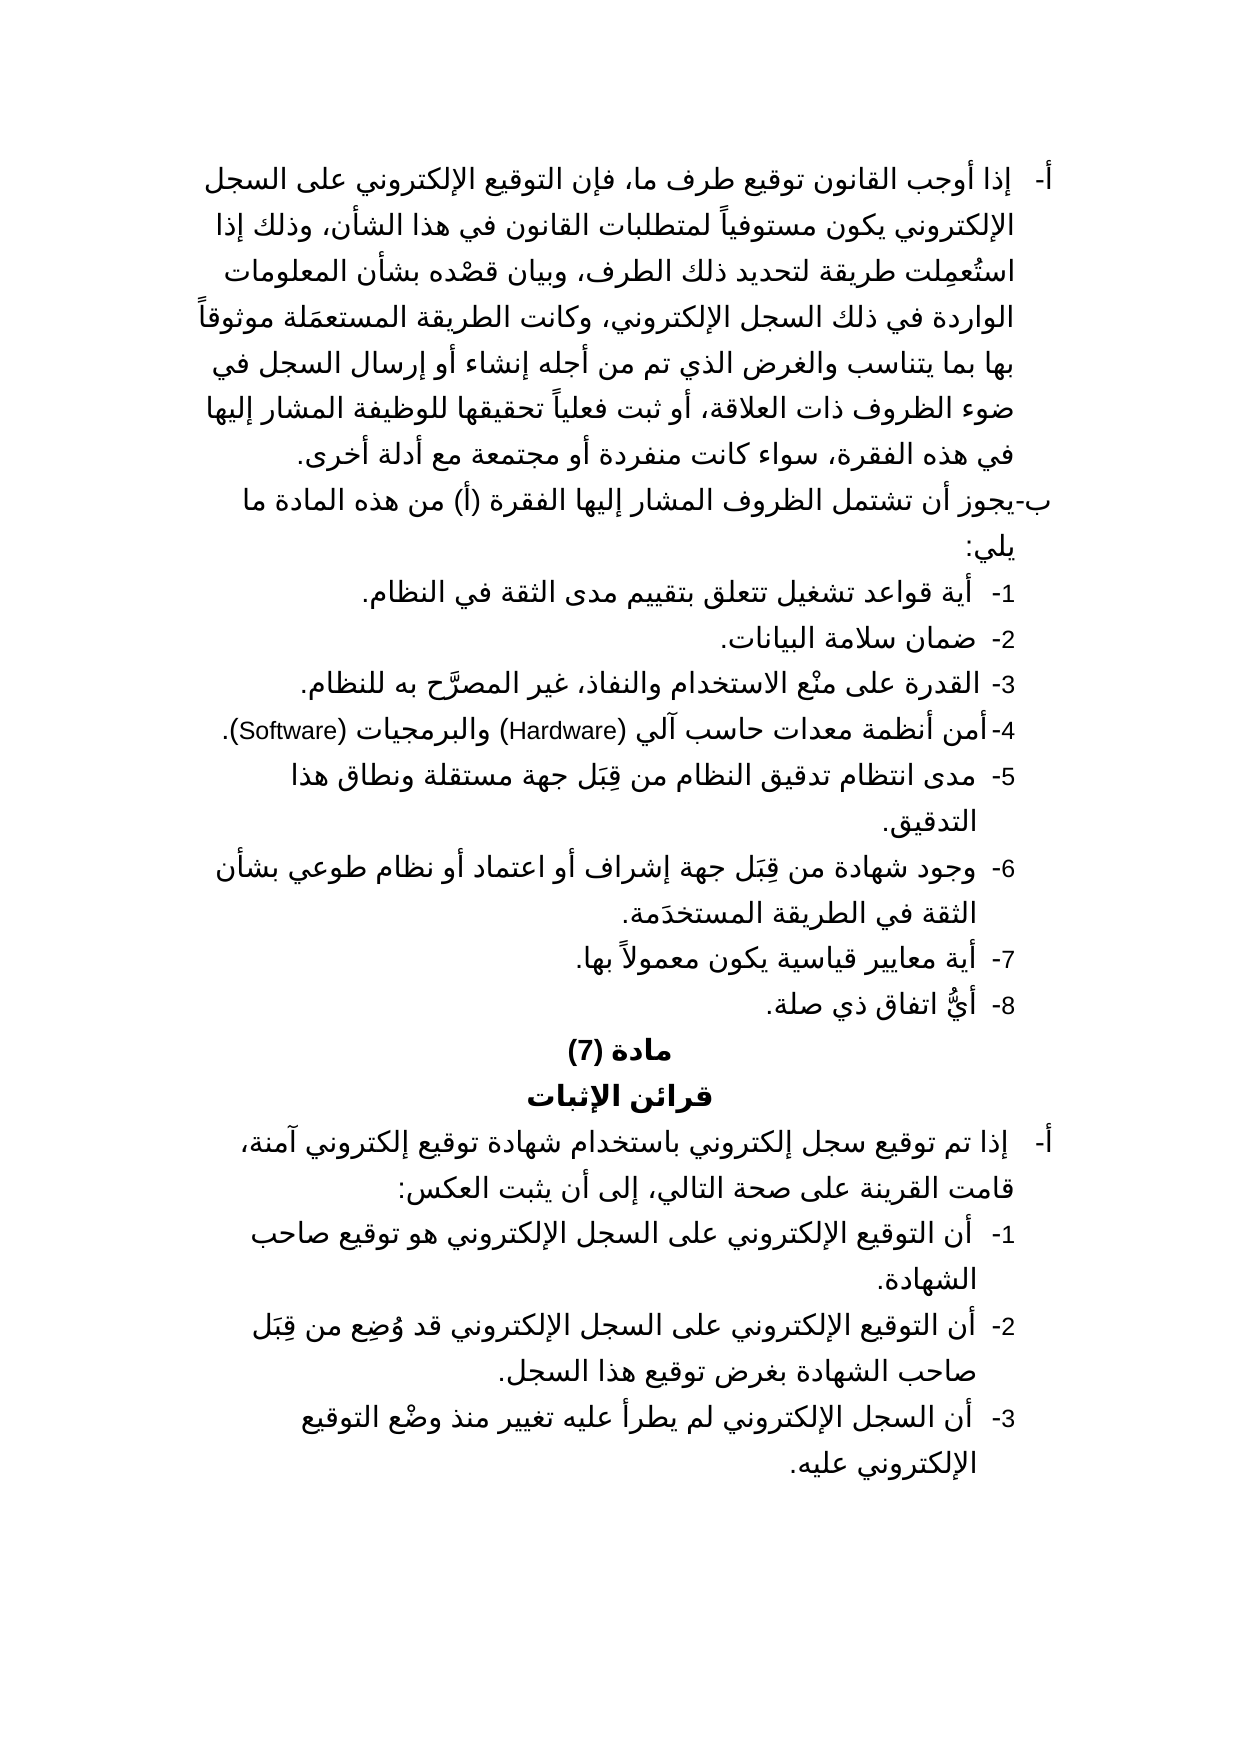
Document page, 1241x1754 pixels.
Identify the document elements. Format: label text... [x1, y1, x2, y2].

text 4- أمن أنظمة معدات حاسب آلي (Hardware) والبرمجيات (Software). [187, 700, 1015, 746]
text 1- أن التوقيع الإلكتروني على السجل الإلكتروني هو توقيع صاحب الشهادة. [187, 1204, 1015, 1296]
text قرائن الإثبات [187, 1067, 1053, 1112]
text 6- وجود شهادة من قِبَل جهة إشراف أو اعتماد أو نظام طوعي بشأن الثقة في الطريقة المستخدَمة. [187, 837, 1015, 929]
text ‌ب-يجوز أن تشتمل الظروف المشار إليها الفقرة (أ) من هذه المادة ما يلي: [187, 471, 1053, 562]
text ‌أ- إذا تم توقيع سجل إلكتروني باستخدام شهادة توقيع إلكتروني آمنة، قامت القرينة على صحة التالي، إلى أن يثبت العكس: [187, 1112, 1053, 1204]
text مادة (7) [187, 1021, 1053, 1067]
text 3- القدرة على منْع الاستخدام والنفاذ، غير المصرَّح به للنظام. [187, 654, 1015, 700]
text 5- مدى انتظام تدقيق النظام من قِبَل جهة مستقلة ونطاق هذا التدقيق. [187, 746, 1015, 837]
text 2- ضمان سلامة البيانات. [187, 608, 1015, 654]
text 2- أن التوقيع الإلكتروني على السجل الإلكتروني قد وُضِع من قِبَل صاحب الشهادة بغرض توقيع هذا السجل. [187, 1296, 1015, 1387]
text 7- أية معايير قياسية يكون معمولاً بها. [187, 929, 1015, 975]
text 1- أية قواعد تشغيل تتعلق بتقييم مدى الثقة في النظام. [187, 562, 1015, 608]
text ‌أ- إذا أوجب القانون توقيع طرف ما، فإن التوقيع الإلكتروني على السجل الإلكتروني يكون مستوفياً لمتطلبات القانون في هذا الشأن، وذلك إذا استُعمِلت طريقة لتحديد ذلك الطرف، وبيان قصْده بشأن المعلومات الواردة في ذلك السجل الإلكتروني، وكانت الطريقة المستعمَلة موثوقاً بها بما يتناسب والغرض الذي تم من أجله إنشاء أو إرسال السجل في ضوء الظروف ذات العلاقة، أو ثبت فعلياً تحقيقها للوظيفة المشار إليها في هذه الفقرة، سواء كانت منفردة أو مجتمعة مع أدلة أخرى. [187, 150, 1053, 471]
text 3- أن السجل الإلكتروني لم يطرأ عليه تغيير منذ وضْع التوقيع الإلكتروني عليه. [187, 1387, 1015, 1479]
text 8- أيُّ اتفاق ذي صلة. [187, 975, 1015, 1021]
